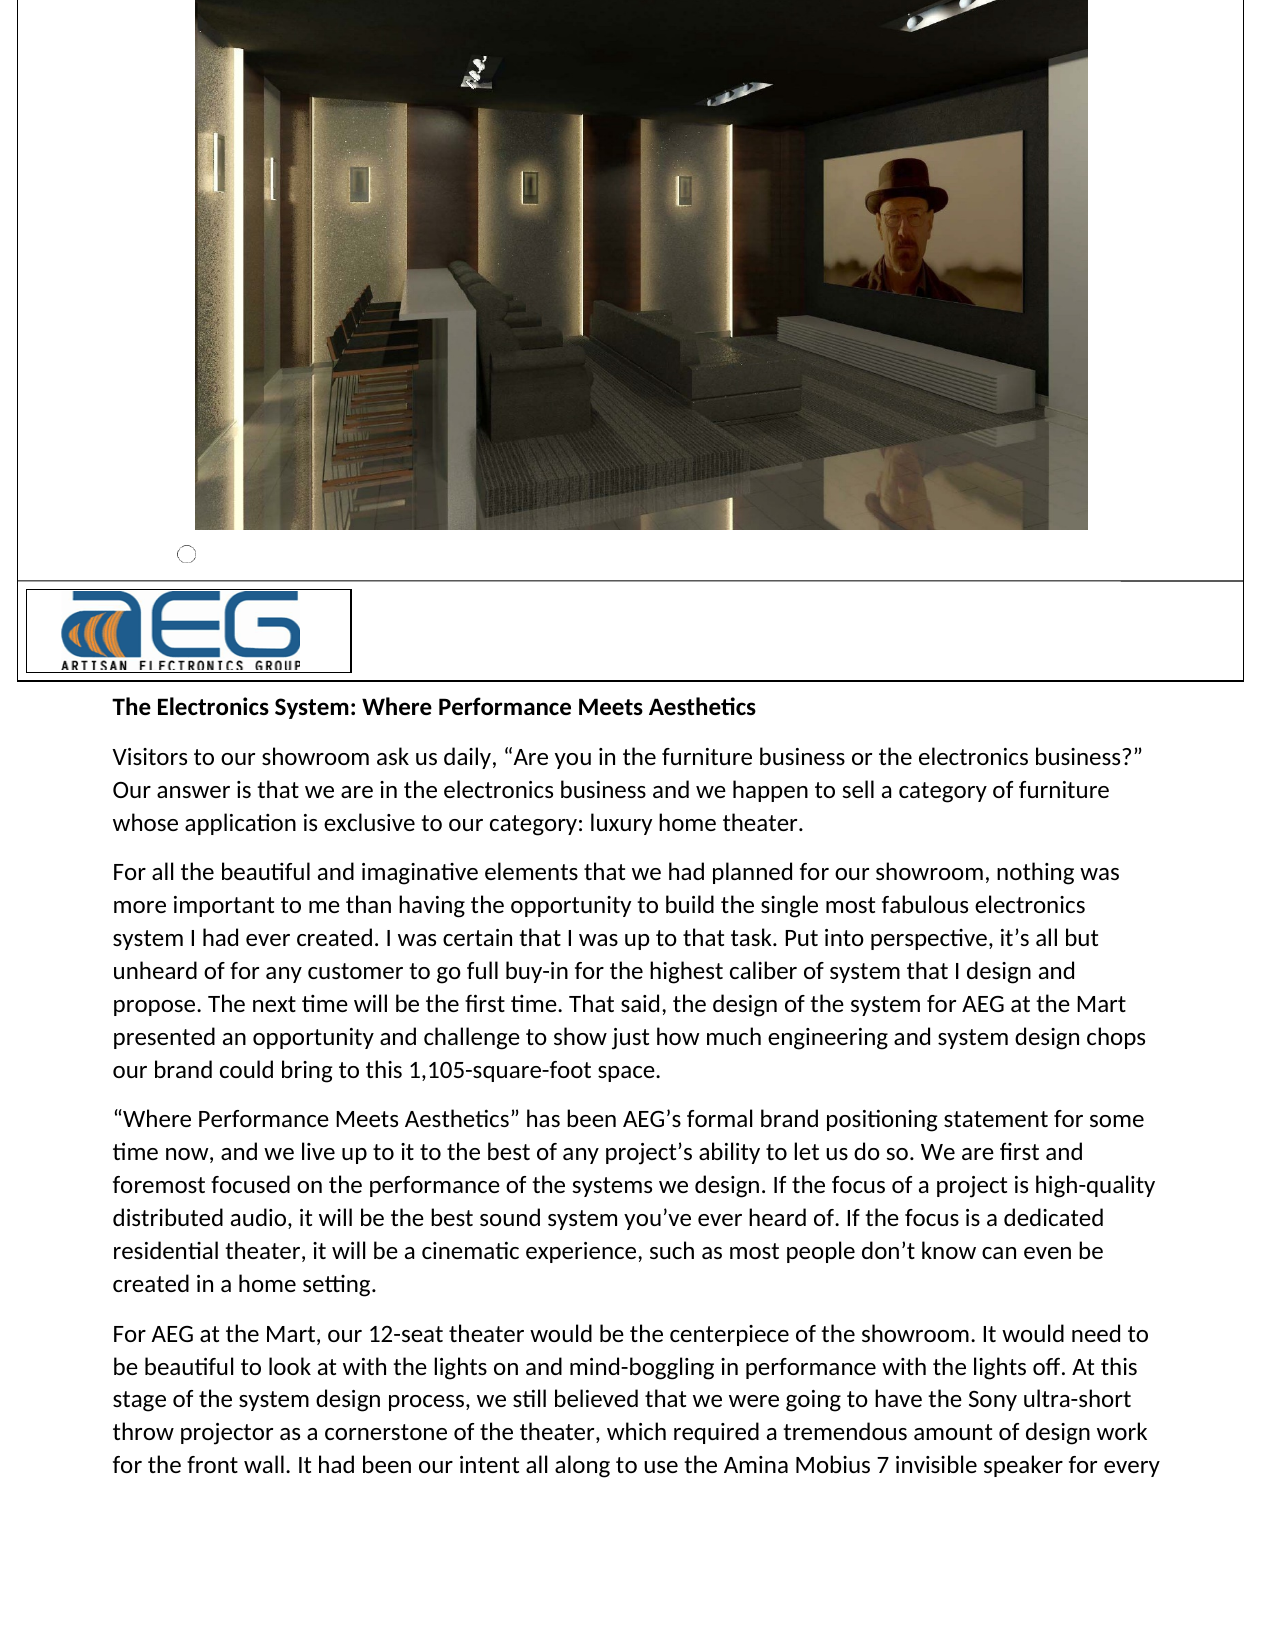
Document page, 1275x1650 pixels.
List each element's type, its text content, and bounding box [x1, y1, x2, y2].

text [112, 1318, 1162, 1480]
picture [177, 545, 196, 563]
text For all the beautiful and imaginative elements that we had planned for our showroom, nothing was more important to me than having the opportunity to build the single most fabulous electronics system I had ever created. I was certain that I was up to that task. Put into perspective, it’s all but unheard of for any customer to go full buy-in for the highest caliber of system that I design and propose. The next time will be the first time. That said, the design of the system for AEG at the Mart presented an opportunity and challenge to show just how much engineering and system design chops our brand could bring to this 1,105-square-foot space. [112, 856, 1162, 1084]
picture [195, 0, 1088, 530]
text The Electronics System: Where Performance Meets Aesthetics [112, 691, 1162, 722]
picture [61, 591, 300, 670]
text “Where Performance Meets Aesthetics” has been AEG’s formal brand positioning statement for some time now, and we live up to it to the best of any project’s ability to let us do so. We are first and foremost focused on the performance of the systems we design. If the focus of a project is high-quality distributed audio, it will be the best sound system you’ve ever heard of. If the focus is a dedicated residential theater, it will be a cinematic experience, such as most people don’t know can even be created in a home setting. [112, 1103, 1162, 1299]
text Visitors to our showroom ask us daily, “Are you in the furniture business or the electronics business?” Our answer is that we are in the electronics business and we happen to sell a category of furniture whose application is exclusive to our category: luxury home theater. [112, 741, 1162, 837]
